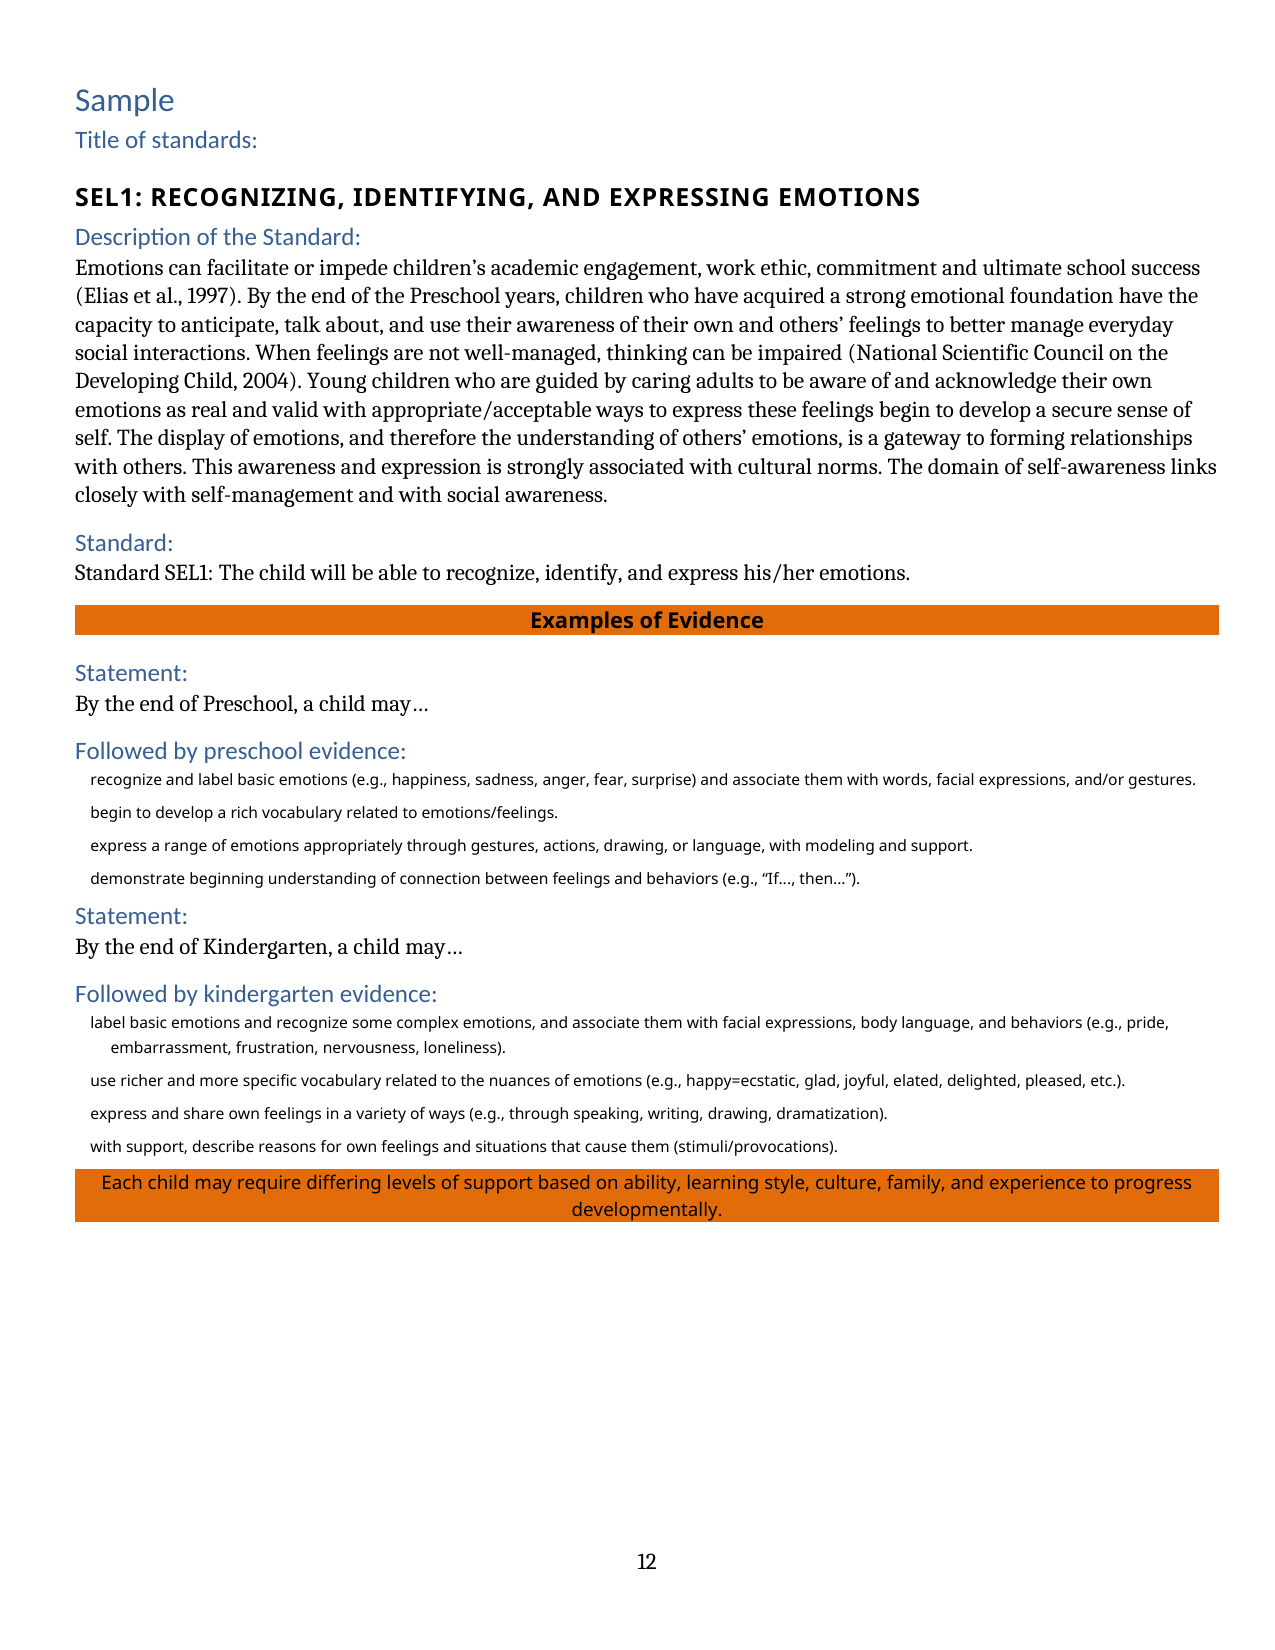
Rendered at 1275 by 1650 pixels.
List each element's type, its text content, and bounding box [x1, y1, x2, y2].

text express a range of emotions appropriately through gestures, actions, drawing, or language, with modeling and support. [90, 834, 1211, 856]
text label basic emotions and recognize some complex emotions, and associate them with facial expressions, body language, and behaviors (e.g., pride, embarrassment, frustration, nervousness, loneliness). [90, 1011, 1211, 1058]
text Emotions can facilitate or impede children’s academic engagement, work ethic, commitment and ultimate school success (Elias et al., 1997). By the end of the Preschool years, children who have acquired a strong emotional foundation have the capacity to anticipate, talk about, and use their awareness of their own and others’ feelings to better manage everyday social interactions. When feelings are not well-managed, thinking can be impaired (National Scientific Council on the Developing Child, 2004). Young children who are guided by caring adults to be aware of and acknowledge their own emotions as real and valid with appropriate/acceptable ways to express these feelings begin to develop a secure sense of self. The display of emotions, and therefore the understanding of others’ emotions, is a gateway to forming relationships with others. This awareness and expression is strongly associated with cultural norms. The domain of self-awareness links closely with self-management and with social awareness. [75, 254, 1219, 508]
text By the end of Kindergarten, a child may… [75, 933, 1219, 960]
subtitle Statement: [75, 901, 1219, 931]
text SEL1: Recognizing, Identifying, and Expressing Emotions [75, 180, 1219, 214]
text Each child may require differing levels of support based on ability, learning style, culture, family, and experience to progress developmentally. [75, 1169, 1219, 1222]
text By the end of Preschool, a child may… [75, 690, 1219, 717]
subtitle Followed by kindergarten evidence: [75, 978, 1219, 1009]
subtitle Sample [75, 79, 1219, 120]
text demonstrate beginning understanding of connection between feelings and behaviors (e.g., “If..., then...”). [90, 867, 1211, 889]
text recognize and label basic emotions (e.g., happiness, sadness, anger, fear, surprise) and associate them with words, facial expressions, and/or gestures. [90, 768, 1211, 790]
subtitle Description of the Standard: [75, 222, 1219, 252]
subtitle Standard: [75, 527, 1219, 558]
subtitle Followed by preschool evidence: [75, 736, 1219, 766]
text express and share own feelings in a variety of ways (e.g., through speaking, writing, drawing, dramatization). [90, 1103, 1211, 1124]
text begin to develop a rich vocabulary related to emotions/feelings. [90, 801, 1211, 823]
text Standard SEL1: The child will be able to recognize, identify, and express his/her emotions. [75, 560, 1219, 586]
text with support, describe reasons for own feelings and situations that cause them (stimuli/provocations). [90, 1136, 1211, 1157]
text use richer and more specific vocabulary related to the nuances of emotions (e.g., happy=ecstatic, glad, joyful, elated, delighted, pleased, etc.). [90, 1070, 1211, 1091]
text Examples of Evidence [75, 605, 1219, 635]
subtitle Title of standards: [75, 124, 1219, 154]
subtitle Statement: [75, 657, 1219, 688]
